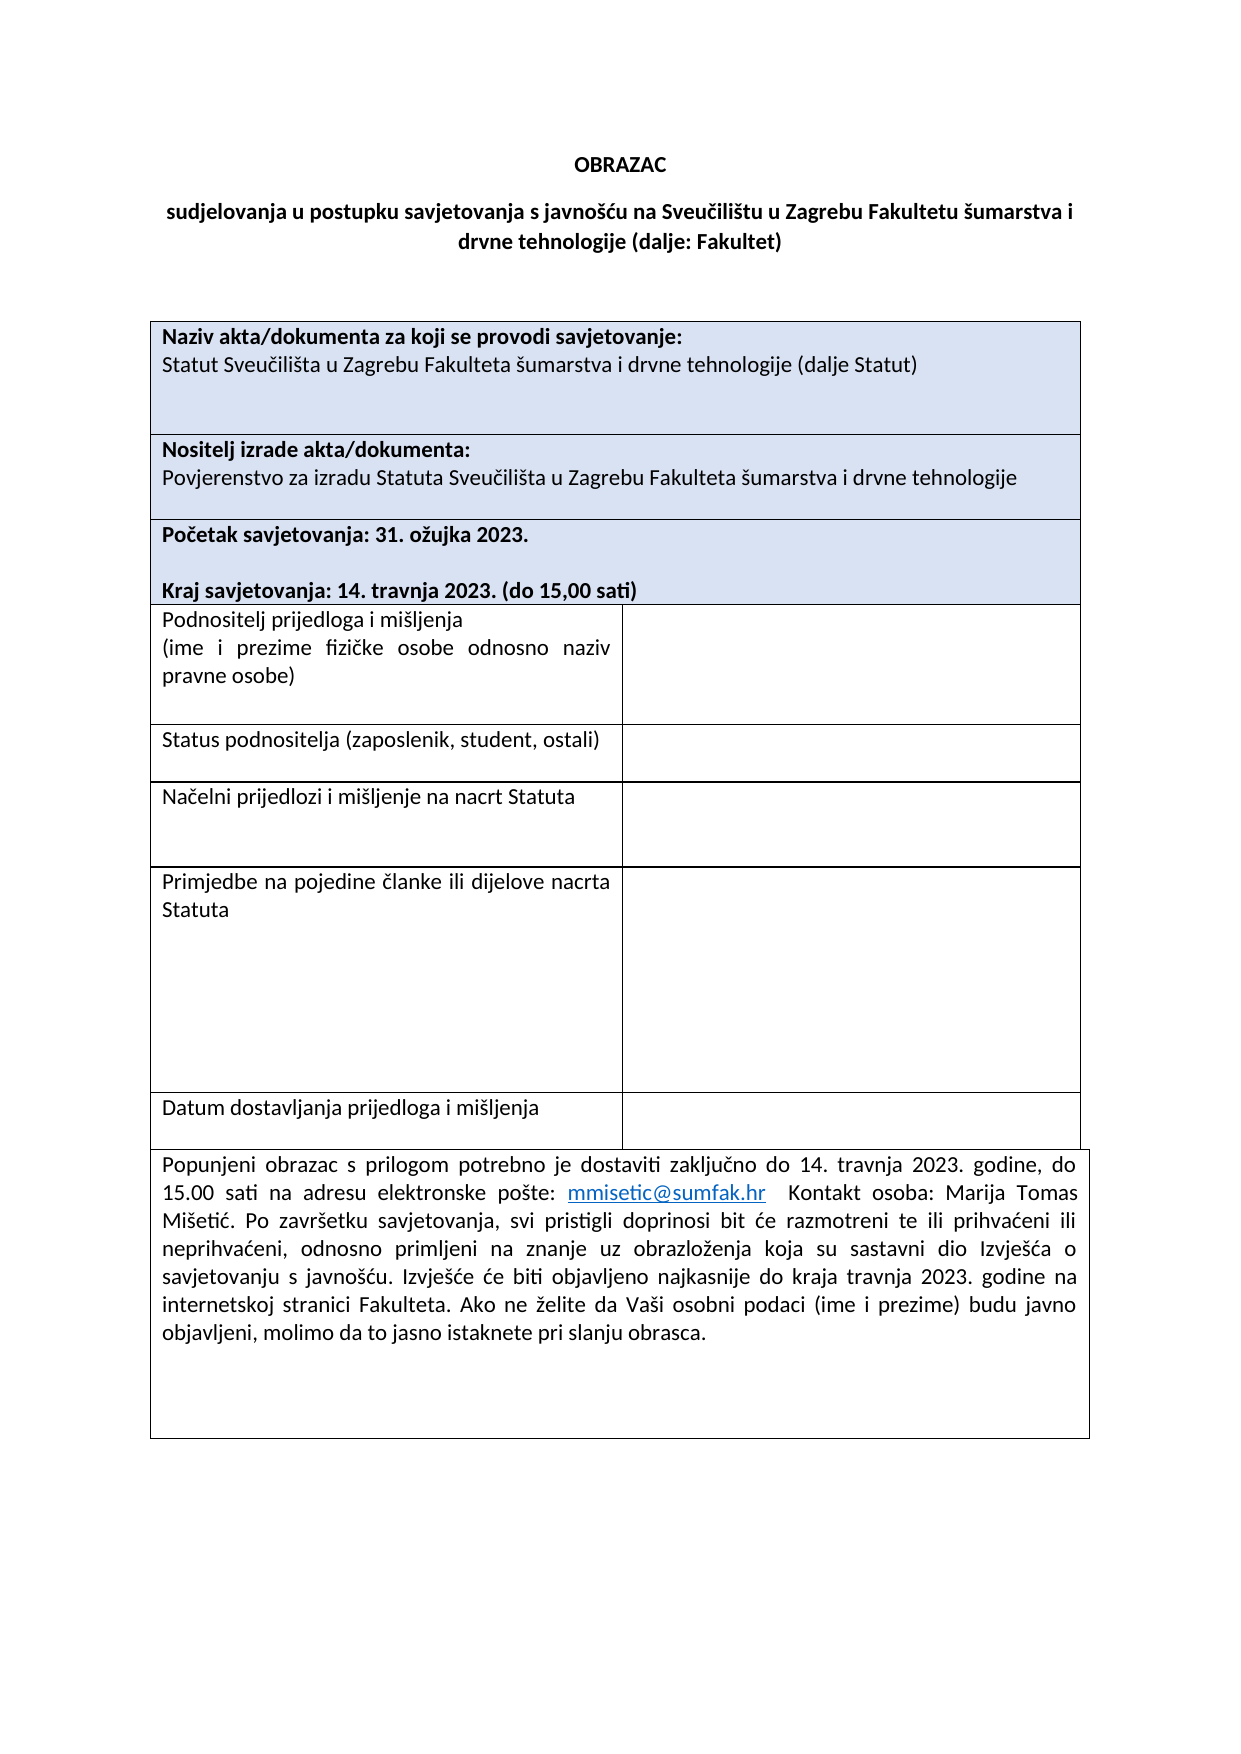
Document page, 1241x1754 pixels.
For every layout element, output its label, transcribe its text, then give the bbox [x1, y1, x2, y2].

table_cell Nositelj izrade akta/dokumenta: Povjerenstvo za izradu Statuta Sveučilišta u Zagrebu Fakulteta šumarstva i drvne tehnologije [151, 435, 1080, 519]
table_cell [623, 1093, 1080, 1149]
table_cell Podnositelj prijedloga i mišljenja (ime i prezime fizičke osobe odnosno naziv pravne osobe) [151, 605, 622, 724]
table_cell Popunjeni obrazac s prilogom potrebno je dostaviti zaključno do 14. travnja 2023. godine, do 15.00 sati na adresu elektronske pošte: mmisetic@sumfak.hr Kontakt osoba: Marija Tomas Mišetić. Po završetku savjetovanja, svi pristigli doprinosi bit će razmotreni te ili prihvaćeni ili neprihvaćeni, odnosno primljeni na znanje uz obrazloženja koja su sastavni dio Izvješća o savjetovanju s javnošću. Izvješće će biti objavljeno najkasnije do kraja travnja 2023. godine na internetskoj stranici Fakulteta. Ako ne želite da Vaši osobni podaci (ime i prezime) budu javno objavljeni, molimo da to jasno istaknete pri slanju obrasca. [151, 1150, 1089, 1438]
table_cell Početak savjetovanja: 31. ožujka 2023. Kraj savjetovanja: 14. travnja 2023. (do 15,00 sati) [151, 520, 1080, 604]
table_cell Načelni prijedlozi i mišljenje na nacrt Statuta [151, 783, 622, 866]
text OBRAZAC [150, 150, 1090, 178]
table_cell [623, 868, 1080, 1092]
table_header Naziv akta/dokumenta za koji se provodi savjetovanje: Statut Sveučilišta u Zagrebu Fakulteta šumarstva i drvne tehnologije (dalje Statut) [151, 322, 1080, 434]
table_cell Primjedbe na pojedine članke ili dijelove nacrta Statuta [151, 868, 622, 1092]
table_cell [623, 725, 1080, 781]
table_cell [623, 783, 1080, 866]
table_cell [623, 605, 1080, 724]
table_cell Status podnositelja (zaposlenik, student, ostali) [151, 725, 622, 781]
text sudjelovanja u postupku savjetovanja s javnošću na Sveučilištu u Zagrebu Fakultetu šumarstva i drvne tehnologije (dalje: Fakultet) [150, 197, 1090, 255]
table_cell Datum dostavljanja prijedloga i mišljenja [151, 1093, 622, 1149]
